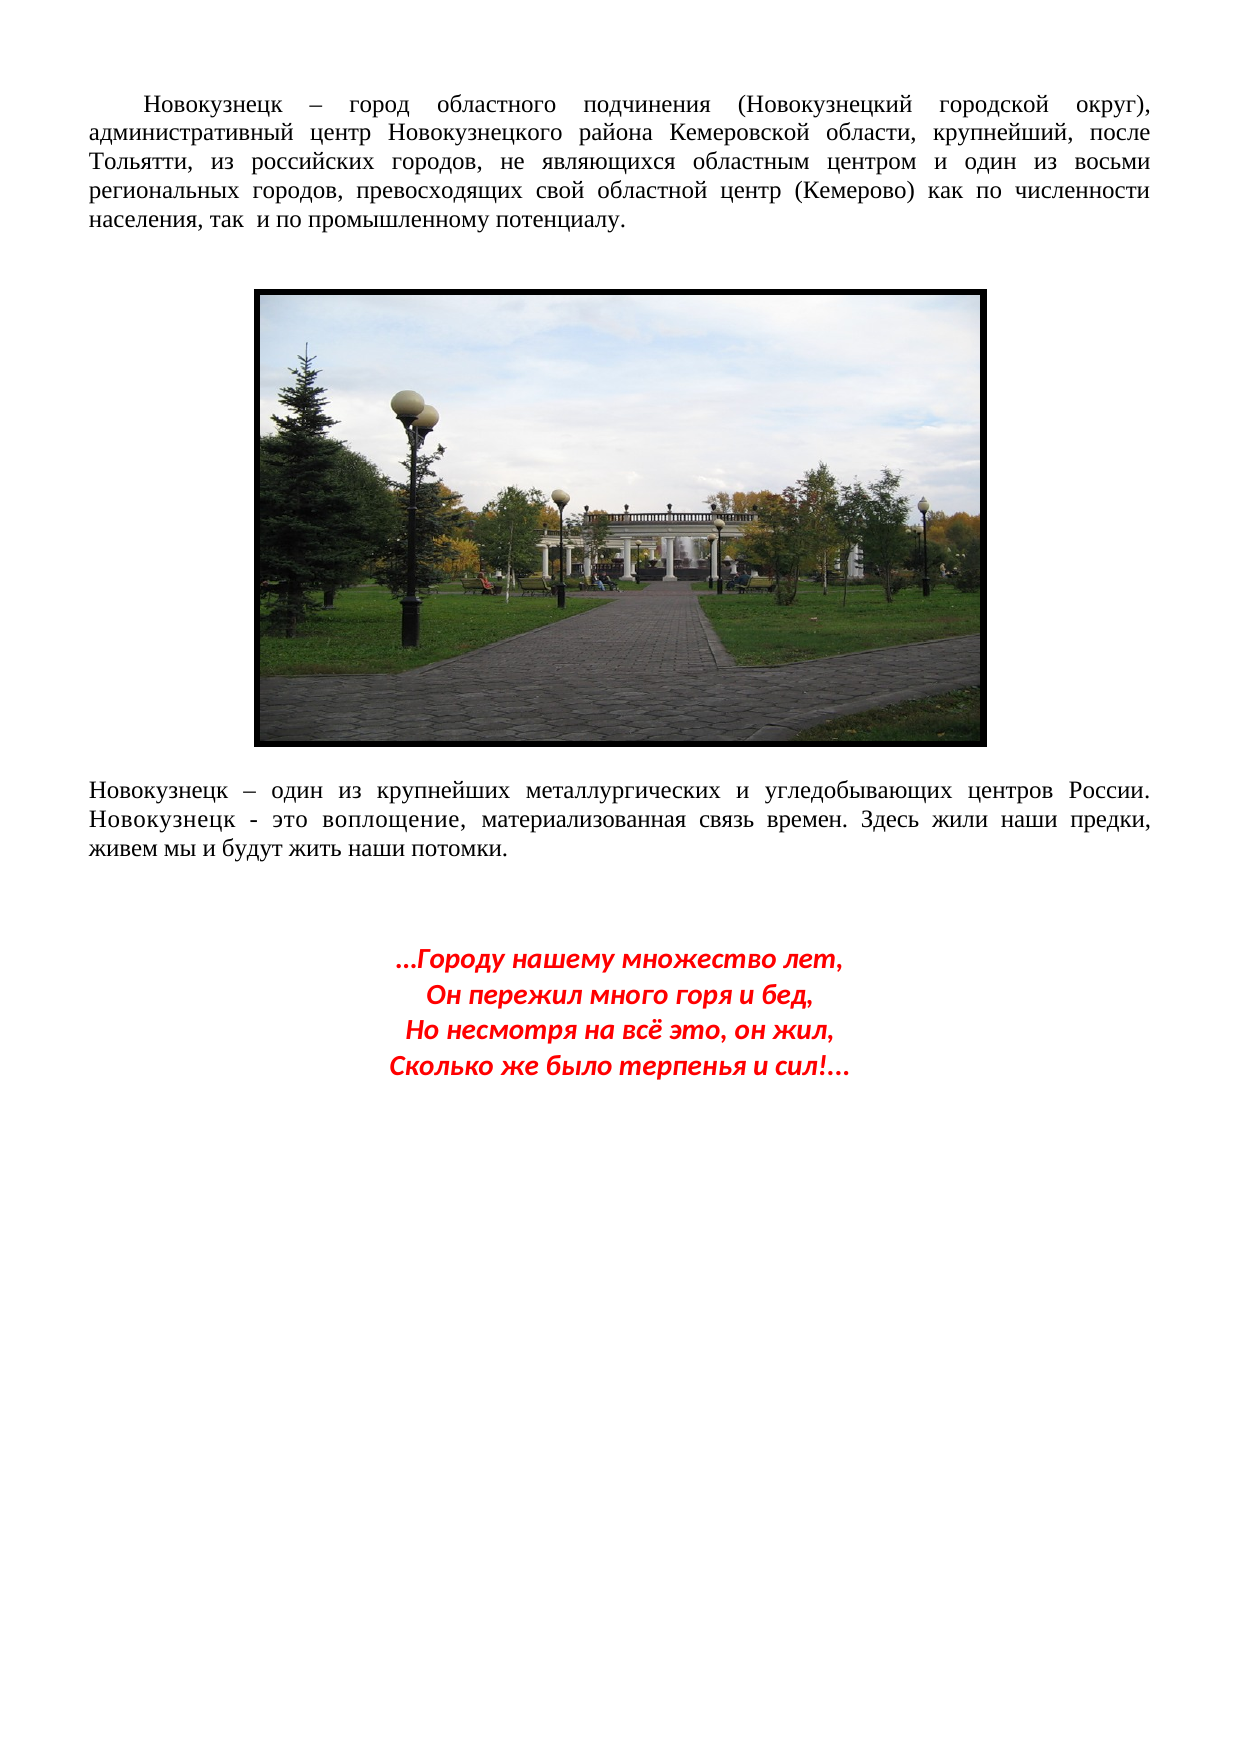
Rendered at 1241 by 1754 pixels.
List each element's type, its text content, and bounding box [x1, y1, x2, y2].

text Но несмотря на всё это, он жил, [89, 1011, 1152, 1047]
text …Городу нашему множество лет, [89, 940, 1152, 976]
text Новокузнецк – город областного подчинения (Новокузнецкий городской округ), административный центр Новокузнецкого района Кемеровской области, крупнейший, после Тольятти, из российских городов, не являющихся областным центром и один из восьми региональных городов, превосходящих свой областной центр (Кемерово) как по численности населения, так и по промышленному потенциалу. [89, 89, 1152, 232]
text Он пережил много горя и бед, [89, 976, 1152, 1011]
text Сколько же было терпенья и сил!... [89, 1047, 1152, 1083]
picture [260, 295, 980, 741]
text Новокузнецк – один из крупнейших металлургических и угледобывающих центров России. Новокузнецк - это воплощение, материализованная связь времен. Здесь жили наши предки, живем мы и будут жить наши потомки. [89, 776, 1152, 862]
